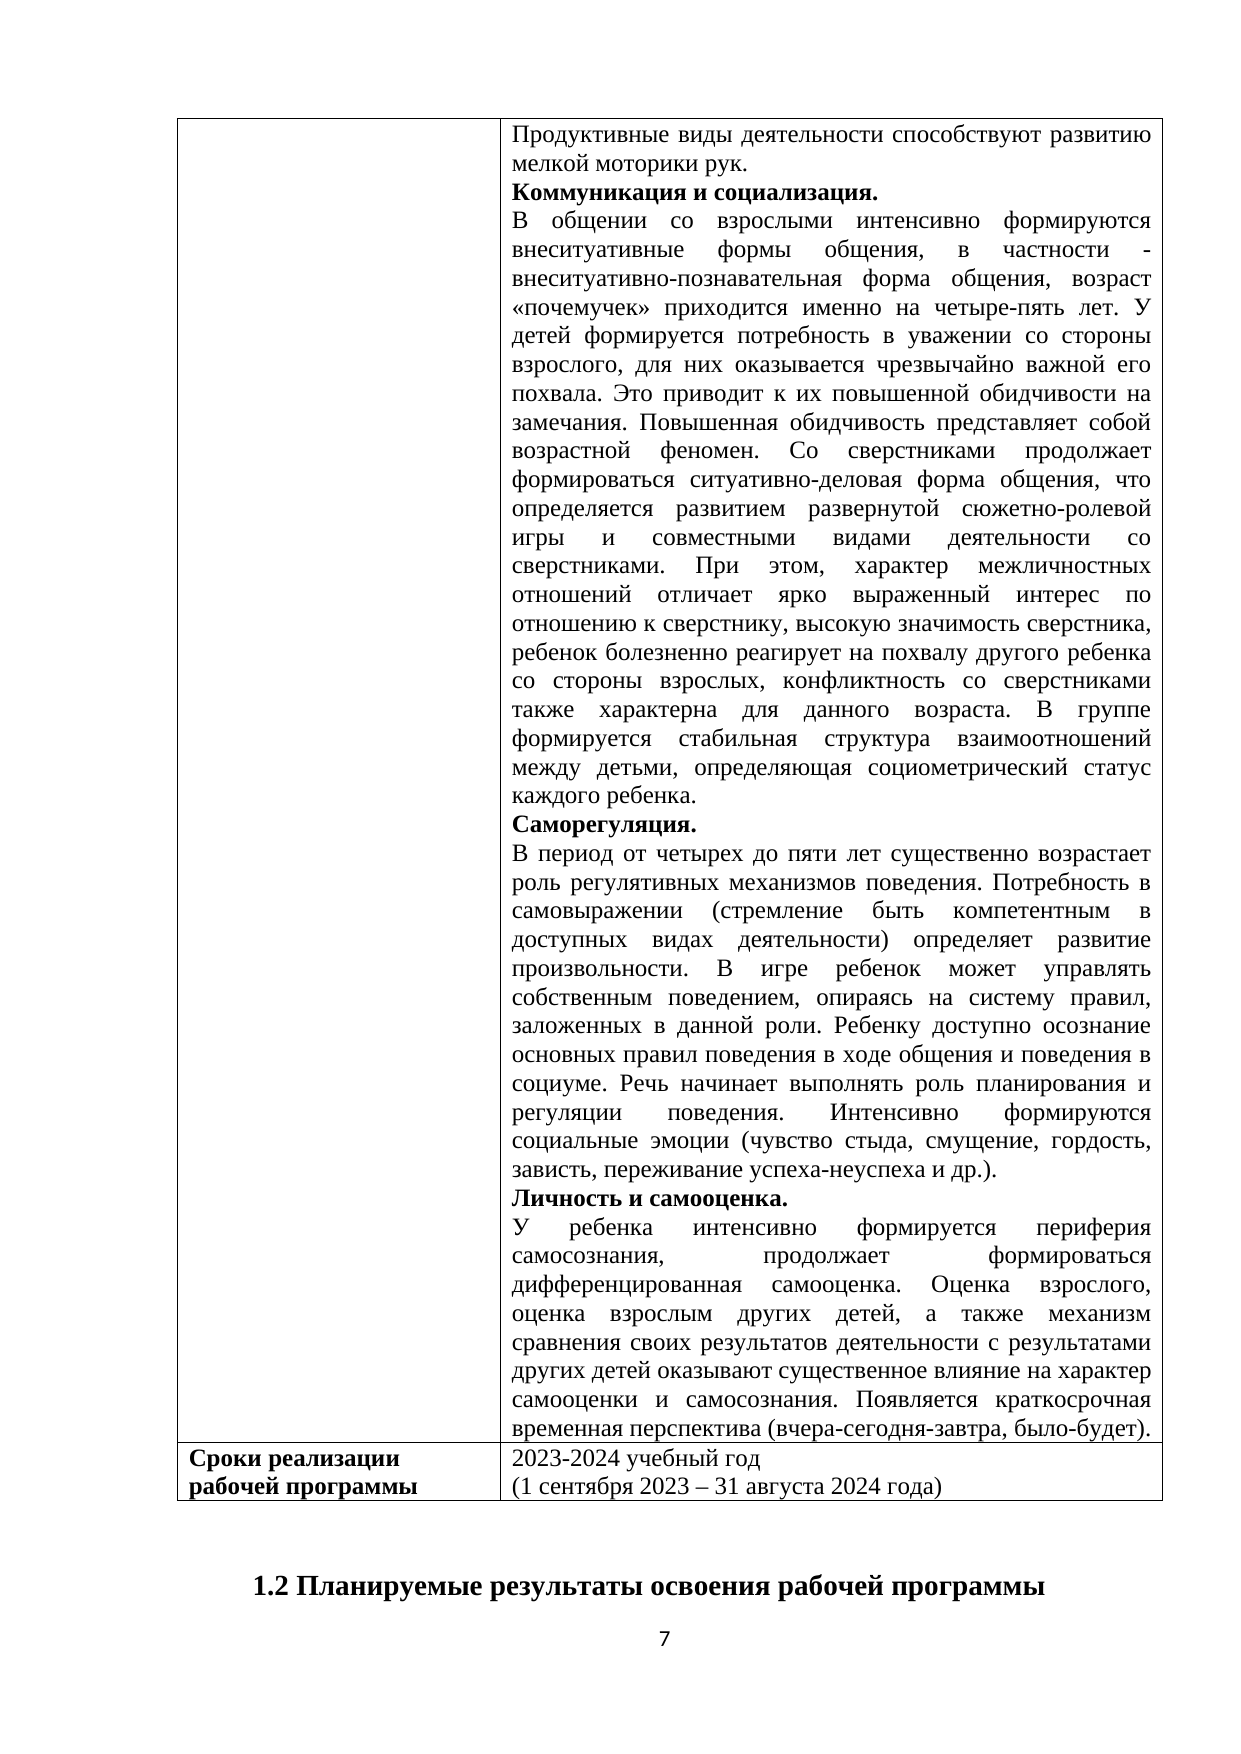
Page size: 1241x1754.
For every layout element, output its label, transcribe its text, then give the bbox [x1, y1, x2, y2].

table_cell 2023-2024 учебный год (1 сентября 2023 – 31 августа 2024 года) [501, 1443, 1162, 1500]
table_cell Сроки реализации рабочей программы [178, 1443, 500, 1500]
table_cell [501, 119, 1162, 1442]
text 1.2 Планируемые результаты освоения рабочей программы [177, 1568, 1152, 1602]
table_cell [178, 119, 500, 1442]
